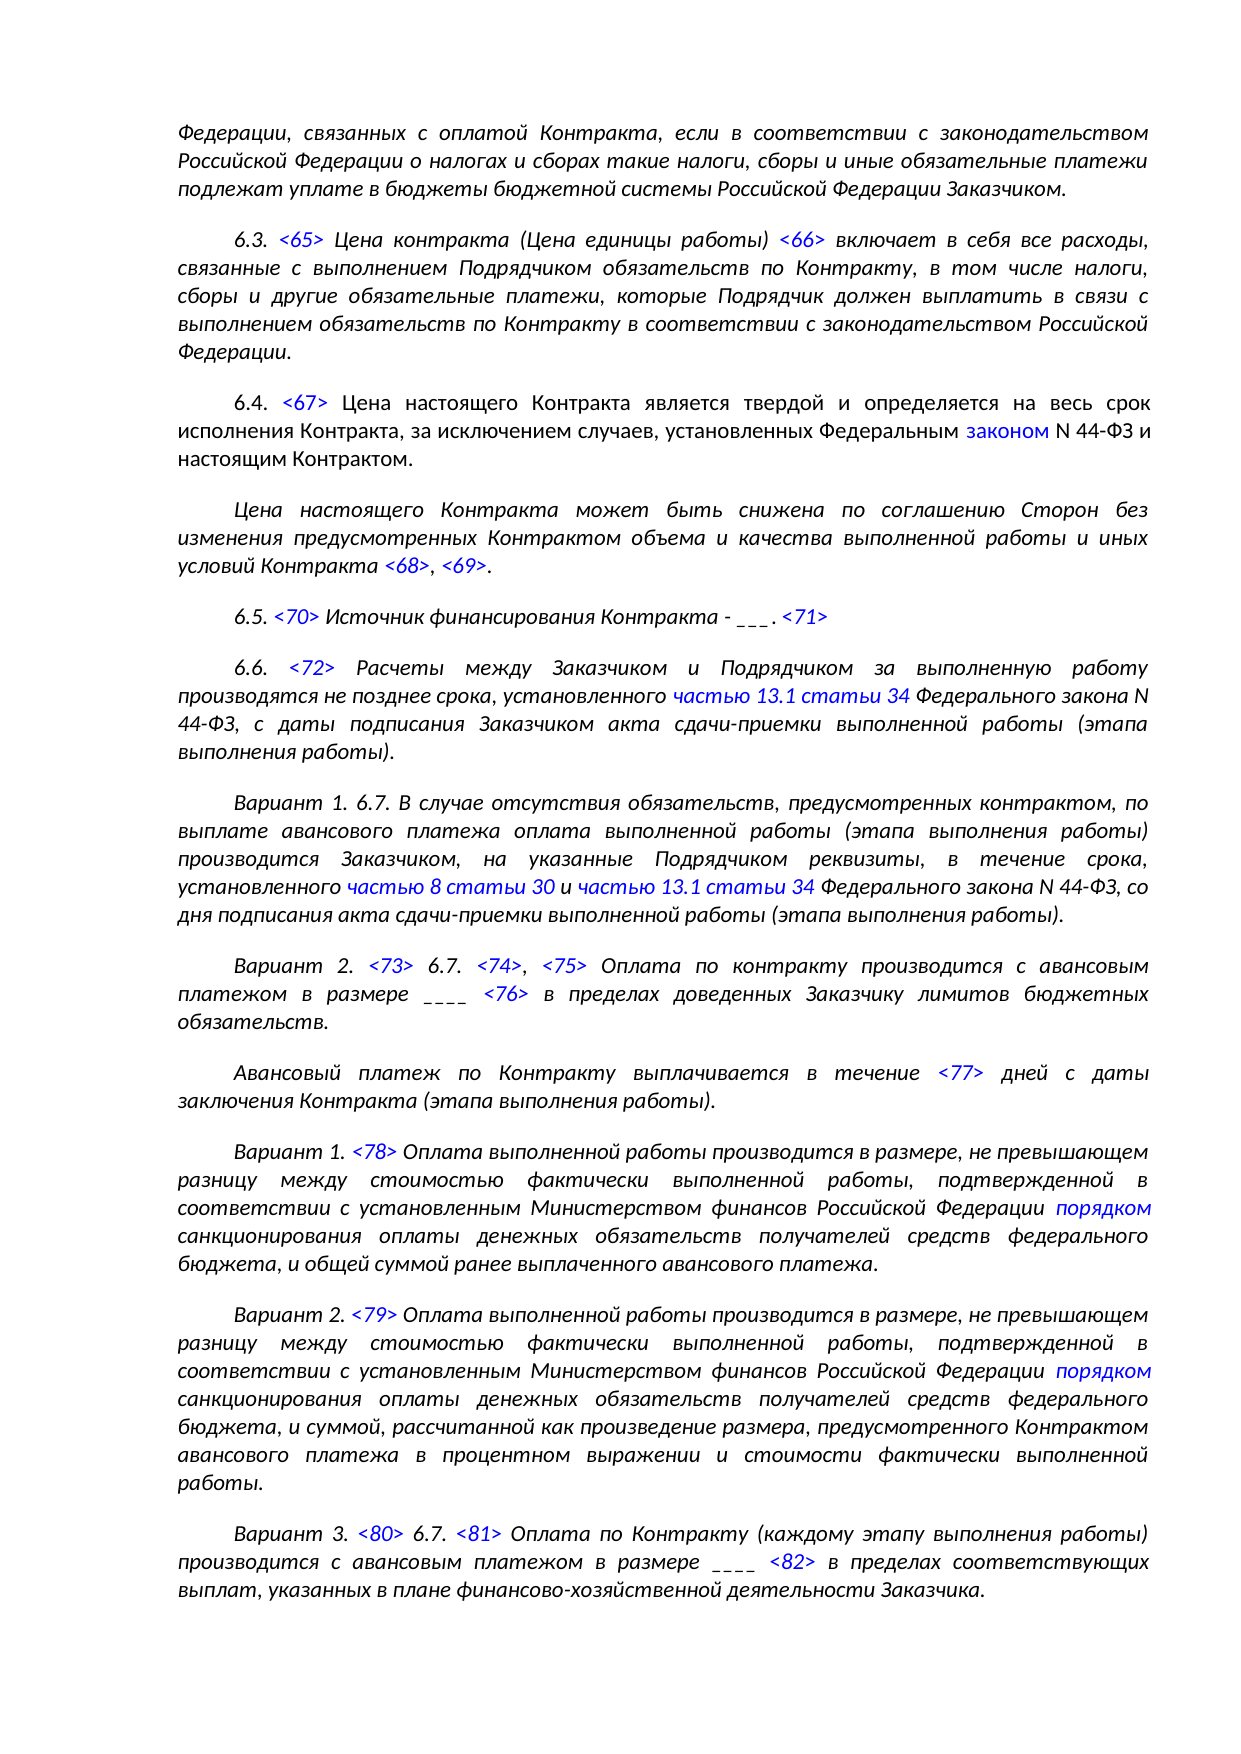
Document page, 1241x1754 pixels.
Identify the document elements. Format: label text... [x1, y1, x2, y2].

text Вариант 2. <79> Оплата выполненной работы производится в размере, не превышающем разницу между стоимостью фактически выполненной работы, подтвержденной в соответствии с установленным Министерством финансов Российской Федерации порядком санкционирования оплаты денежных обязательств получателей средств федерального бюджета, и суммой, рассчитанной как произведение размера, предусмотренного Контрактом авансового платежа в процентном выражении и стоимости фактически выполненной работы. [177, 1300, 1152, 1496]
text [177, 118, 1152, 202]
text Авансовый платеж по Контракту выплачивается в течение <77> дней с даты заключения Контракта (этапа выполнения работы). [177, 1058, 1152, 1114]
text 6.3. <65> Цена контракта (Цена единицы работы) <66> включает в себя все расходы, связанные с выполнением Подрядчиком обязательств по Контракту, в том числе налоги, сборы и другие обязательные платежи, которые Подрядчик должен выплатить в связи с выполнением обязательств по Контракту в соответствии с законодательством Российской Федерации. [177, 225, 1152, 365]
text 6.6. <72> Расчеты между Заказчиком и Подрядчиком за выполненную работу производятся не позднее срока, установленного частью 13.1 статьи 34 Федерального закона N 44-ФЗ, с даты подписания Заказчиком акта сдачи-приемки выполненной работы (этапа выполнения работы). [177, 653, 1152, 765]
text 6.4. <67> Цена настоящего Контракта является твердой и определяется на весь срок исполнения Контракта, за исключением случаев, установленных Федеральным законом N 44-ФЗ и настоящим Контрактом. [177, 388, 1152, 472]
text Вариант 3. <80> 6.7. <81> Оплата по Контракту (каждому этапу выполнения работы) производится с авансовым платежом в размере ____ <82> в пределах соответствующих выплат, указанных в плане финансово-хозяйственной деятельности Заказчика. [177, 1519, 1152, 1603]
text Вариант 1. 6.7. В случае отсутствия обязательств, предусмотренных контрактом, по выплате авансового платежа оплата выполненной работы (этапа выполнения работы) производится Заказчиком, на указанные Подрядчиком реквизиты, в течение срока, установленного частью 8 статьи 30 и частью 13.1 статьи 34 Федерального закона N 44-ФЗ, со дня подписания акта сдачи-приемки выполненной работы (этапа выполнения работы). [177, 788, 1152, 928]
text Цена настоящего Контракта может быть снижена по соглашению Сторон без изменения предусмотренных Контрактом объема и качества выполненной работы и иных условий Контракта <68>, <69>. [177, 495, 1152, 579]
text Вариант 1. <78> Оплата выполненной работы производится в размере, не превышающем разницу между стоимостью фактически выполненной работы, подтвержденной в соответствии с установленным Министерством финансов Российской Федерации порядком санкционирования оплаты денежных обязательств получателей средств федерального бюджета, и общей суммой ранее выплаченного авансового платежа. [177, 1137, 1152, 1277]
text Вариант 2. <73> 6.7. <74>, <75> Оплата по контракту производится с авансовым платежом в размере ____ <76> в пределах доведенных Заказчику лимитов бюджетных обязательств. [177, 951, 1152, 1035]
text 6.5. <70> Источник финансирования Контракта - ___. <71> [177, 602, 1152, 630]
